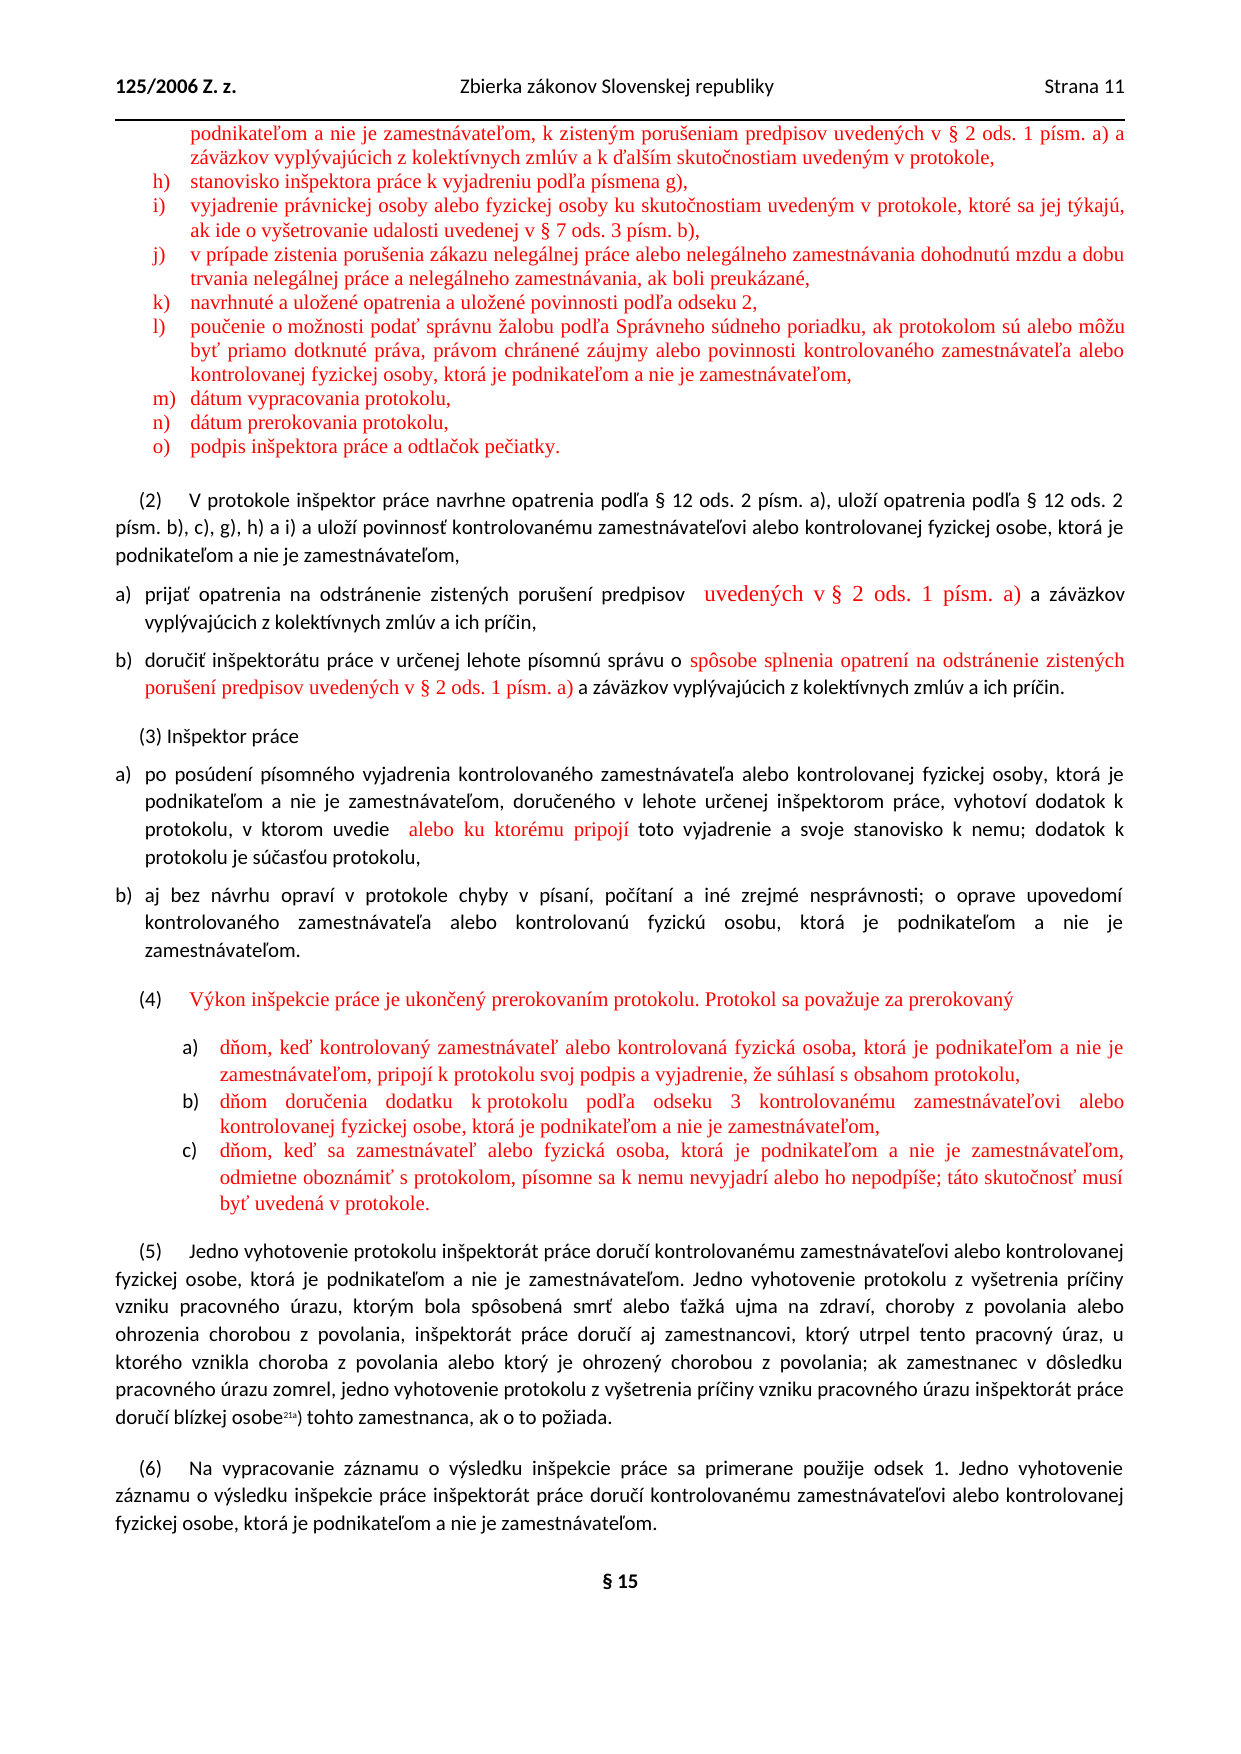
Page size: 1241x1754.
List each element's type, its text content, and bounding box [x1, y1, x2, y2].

list navrhnuté a uložené opatrenia a uložené povinnosti podľa odseku 2, [153, 290, 1125, 314]
list podpis inšpektora práce a odtlačok pečiatky. [153, 434, 1125, 458]
list aj bez návrhu opraví v protokole chyby v písaní, počítaní a iné zrejmé nesprávnosti; o oprave upovedomí kontrolovaného zamestnávateľa alebo kontrolovanú fyzickú osobu, ktorá je podnikateľom a nie je zamestnávateľom. [115, 882, 1125, 963]
list V protokole inšpektor práce navrhne opatrenia podľa § 12 ods. 2 písm. a), uloží opatrenia podľa § 12 ods. 2 písm. b), c), g), h) a i) a uloží povinnosť kontrolovanému zamestnávateľovi alebo kontrolovanej fyzickej osobe, ktorá je podnikateľom a nie je zamestnávateľom, [115, 487, 1125, 567]
list poučenie o možnosti podať správnu žalobu podľa Správneho súdneho poriadku, ak protokolom sú alebo môžu byť priamo dotknuté práva, právom chránené záujmy alebo povinnosti kontrolovaného zamestnávateľa alebo kontrolovanej fyzickej osoby, ktorá je podnikateľom a nie je zamestnávateľom, [153, 314, 1125, 386]
list dátum prerokovania protokolu, [153, 410, 1125, 434]
list v prípade zistenia porušenia zákazu nelegálnej práce alebo nelegálneho zamestnávania dohodnutú mzdu a dobu trvania nelegálnej práce a nelegálneho zamestnávania, ak boli preukázané, [153, 242, 1125, 290]
list dňom, keď sa zamestnávateľ alebo fyzická osoba, ktorá je podnikateľom a nie je zamestnávateľom, odmietne oboznámiť s protokolom, písomne sa k nemu nevyjadrí alebo ho nepodpíše; táto skutočnosť musí byť uvedená v protokole. [182, 1138, 1125, 1215]
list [153, 101, 1125, 169]
text (3) Inšpektor práce [139, 723, 1125, 748]
list dňom doručenia dodatku k protokolu podľa odseku 3 kontrolovanému zamestnávateľovi alebo kontrolovanej fyzickej osobe, ktorá je podnikateľom a nie je zamestnávateľom, [182, 1088, 1125, 1138]
text § 15 [144, 1568, 1096, 1594]
list Jedno vyhotovenie protokolu inšpektorát práce doručí kontrolovanému zamestnávateľovi alebo kontrolovanej fyzickej osobe, ktorá je podnikateľom a nie je zamestnávateľom. Jedno vyhotovenie protokolu z vyšetrenia príčiny vzniku pracovného úrazu, ktorým bola spôsobená smrť alebo ťažká ujma na zdraví, choroby z povolania alebo ohrozenia chorobou z povolania, inšpektorát práce doručí aj zamestnancovi, ktorý utrpel tento pracovný úraz, u ktorého vznikla choroba z povolania alebo ktorý je ohrozený chorobou z povolania; ak zamestnanec v dôsledku pracovného úrazu zomrel, jedno vyhotovenie protokolu z vyšetrenia príčiny vzniku pracovného úrazu inšpektorát práce doručí blízkej osobe21a) tohto zamestnanca, ak o to požiada. [115, 1238, 1125, 1429]
list Na vypracovanie záznamu o výsledku inšpekcie práce sa primerane použije odsek 1. Jedno vyhotovenie záznamu o výsledku inšpekcie práce inšpektorát práce doručí kontrolovanému zamestnávateľovi alebo kontrolovanej fyzickej osobe, ktorá je podnikateľom a nie je zamestnávateľom. [115, 1455, 1125, 1535]
list prijať opatrenia na odstránenie zistených porušení predpisov uvedených v § 2 ods. 1 písm. a) a záväzkov vyplývajúcich z kolektívnych zmlúv a ich príčin, [115, 580, 1125, 634]
list stanovisko inšpektora práce k vyjadreniu podľa písmena g), [153, 169, 1125, 193]
list vyjadrenie právnickej osoby alebo fyzickej osoby ku skutočnostiam uvedeným v protokole, ktoré sa jej týkajú, ak ide o vyšetrovanie udalosti uvedenej v § 7 ods. 3 písm. b), [153, 193, 1125, 242]
list doručiť inšpektorátu práce v určenej lehote písomnú správu o spôsobe splnenia opatrení na odstránenie zistených porušení predpisov uvedených v § 2 ods. 1 písm. a) a záväzkov vyplývajúcich z kolektívnych zmlúv a ich príčin. [115, 647, 1125, 700]
list po posúdení písomného vyjadrenia kontrolovaného zamestnávateľa alebo kontrolovanej fyzickej osoby, ktorá je podnikateľom a nie je zamestnávateľom, doručeného v lehote určenej inšpektorom práce, vyhotoví dodatok k protokolu, v ktorom uvedie alebo ku ktorému pripojí toto vyjadrenie a svoje stanovisko k nemu; dodatok k protokolu je súčasťou protokolu, [115, 761, 1125, 869]
list dátum vypracovania protokolu, [153, 386, 1125, 410]
list Výkon inšpekcie práce je ukončený prerokovaním protokolu. Protokol sa považuje za prerokovaný [115, 986, 1125, 1011]
list dňom, keď kontrolovaný zamestnávateľ alebo kontrolovaná fyzická osoba, ktorá je podnikateľom a nie je zamestnávateľom, pripojí k protokolu svoj podpis a vyjadrenie, že súhlasí s obsahom protokolu, [182, 1034, 1125, 1086]
